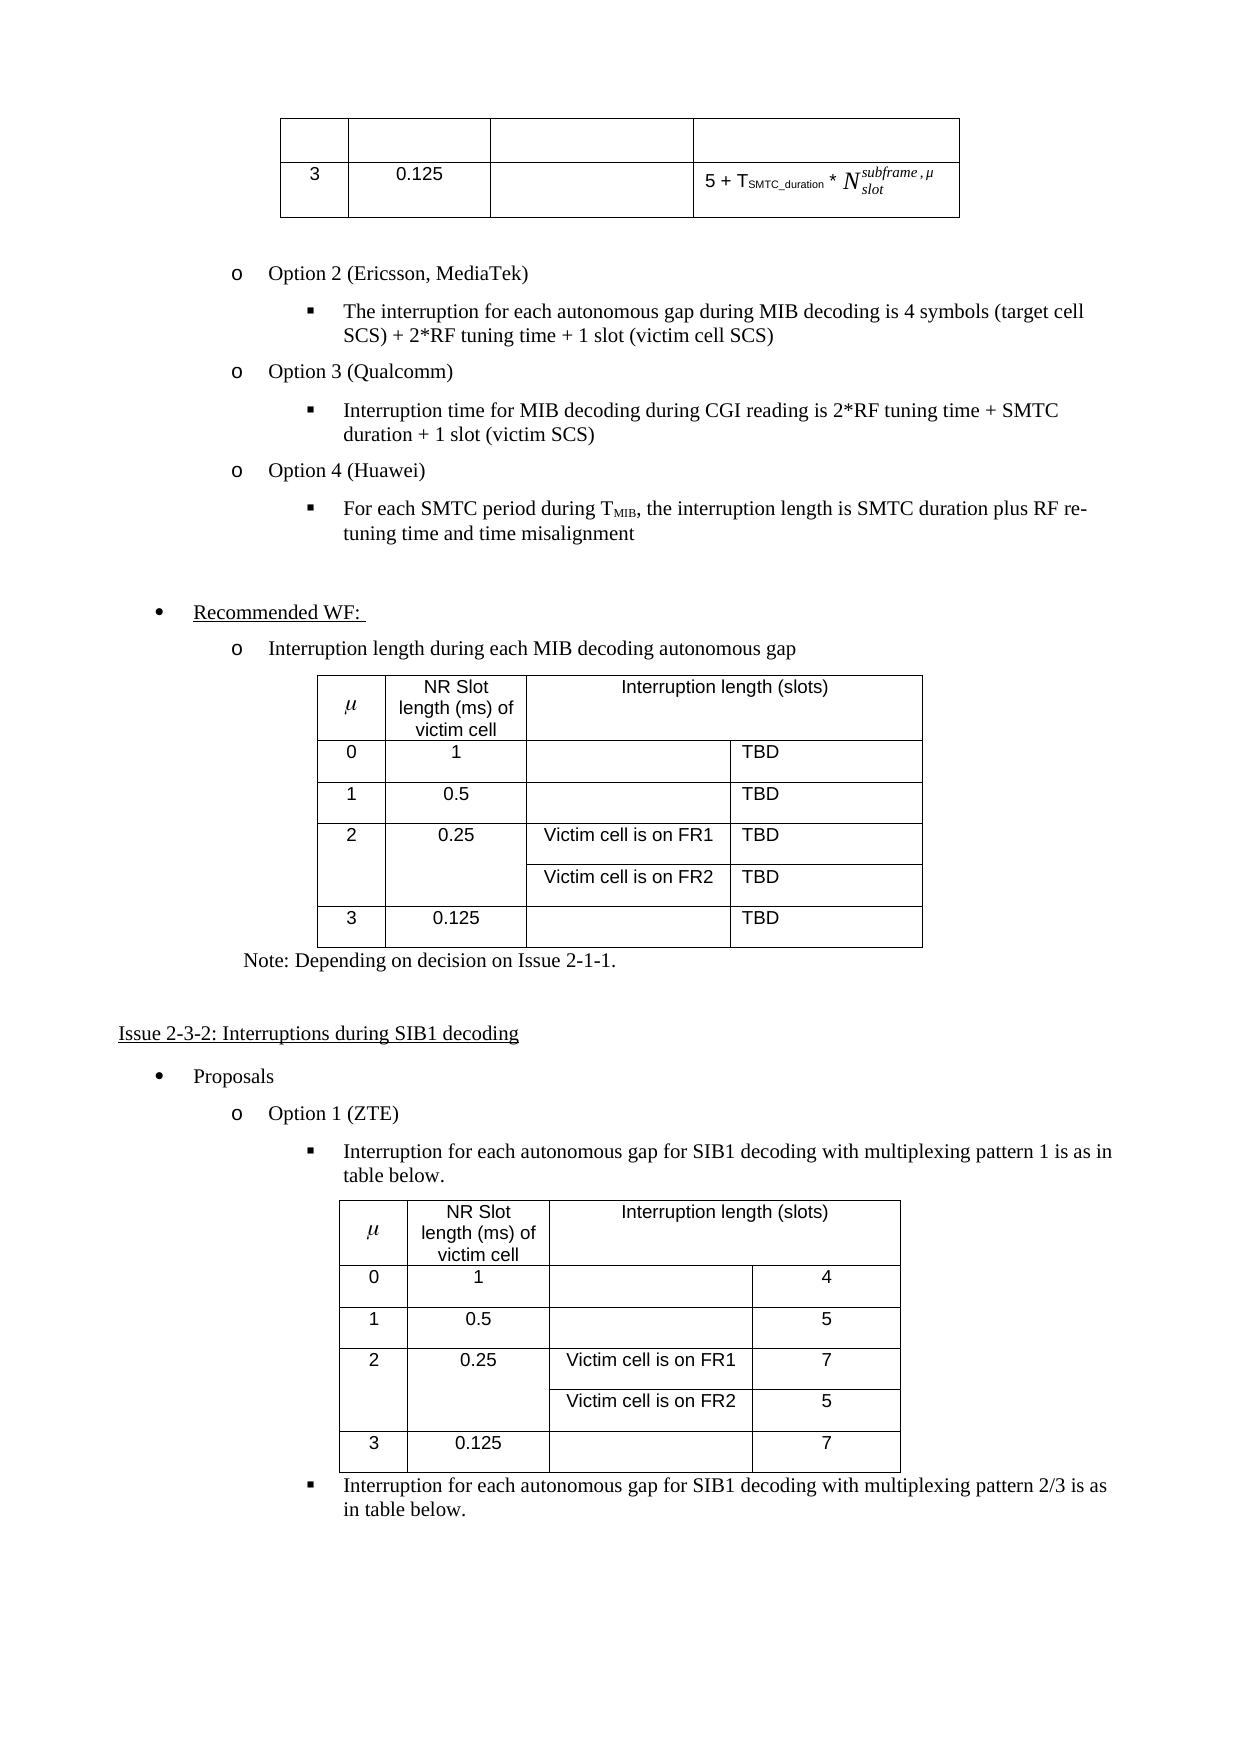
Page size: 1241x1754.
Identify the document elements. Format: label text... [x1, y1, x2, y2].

table_header Interruption length (slots) [527, 676, 922, 740]
text Note: Depending on decision on Issue 2-1-1. [243, 948, 1122, 972]
table_cell 3 [281, 163, 348, 217]
table_cell 0.5 [408, 1308, 549, 1348]
table_cell 1 [340, 1308, 407, 1348]
list Option 1 (ZTE) [231, 1101, 1122, 1126]
list For each SMTC period during TMIB, the interruption length is SMTC duration plus RF re-tuning time and time misalignment [306, 496, 1122, 544]
table_cell 0 [340, 1266, 407, 1307]
table_cell [527, 783, 730, 823]
list Option 2 (Ericsson, MediaTek) [231, 260, 1122, 286]
table_cell 0.25 [386, 824, 526, 906]
table_cell Victim cell is on FR2 [527, 865, 730, 906]
list Proposals [156, 1064, 1122, 1088]
list Option 3 (Qualcomm) [231, 359, 1122, 385]
table_cell 4 [753, 1266, 900, 1307]
table_header [340, 1201, 407, 1265]
list Interruption length during each MIB decoding autonomous gap [231, 636, 1122, 662]
table_header NR Slot length (ms) of victim cell [408, 1201, 549, 1265]
list Recommended WF: [156, 600, 1122, 624]
table_cell TBD [731, 741, 922, 782]
list The interruption for each autonomous gap during MIB decoding is 4 symbols (target cell SCS) + 2*RF tuning time + 1 slot (victim cell SCS) [306, 299, 1122, 347]
table_cell [550, 1308, 752, 1348]
table_cell 5 + TSMTC_duration * [694, 163, 959, 217]
table_cell [550, 1266, 752, 1307]
table_cell 7 [753, 1432, 900, 1472]
table_cell 1 [318, 783, 385, 823]
table_cell 2 [318, 824, 385, 906]
text Issue 2-3-2: Interruptions during SIB1 decoding [118, 1021, 1122, 1045]
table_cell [491, 119, 693, 162]
table_cell TBD [731, 865, 922, 906]
table_cell [491, 163, 693, 217]
table_cell Victim cell is on FR2 [550, 1390, 752, 1431]
table_cell 0.5 [386, 783, 526, 823]
table_cell 1 [408, 1266, 549, 1307]
list Interruption time for MIB decoding during CGI reading is 2*RF tuning time + SMTC duration + 1 slot (victim SCS) [306, 397, 1122, 446]
list Interruption for each autonomous gap for SIB1 decoding with multiplexing pattern 2/3 is as in table below. [306, 1473, 1122, 1521]
table_cell 7 [753, 1349, 900, 1389]
table_header [318, 676, 385, 740]
table_cell 2 [340, 1349, 407, 1431]
table_cell TBD [731, 824, 922, 864]
table_cell [527, 907, 730, 947]
table_cell 1 [386, 741, 526, 782]
table_header Interruption length (slots) [550, 1201, 900, 1265]
table_cell 0.25 [408, 1349, 549, 1431]
table_cell 0.125 [408, 1432, 549, 1472]
table_cell TBD [731, 907, 922, 947]
table_cell 0.125 [349, 163, 490, 217]
list Option 4 (Huawei) [231, 458, 1122, 484]
table_cell 3 [318, 907, 385, 947]
table_cell TBD [731, 783, 922, 823]
table_cell 0 [318, 741, 385, 782]
table_cell 5 [753, 1390, 900, 1431]
table_cell 5 [753, 1308, 900, 1348]
table_cell [550, 1432, 752, 1472]
table_header NR Slot length (ms) of victim cell [386, 676, 526, 740]
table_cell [694, 119, 959, 162]
table_cell 3 [340, 1432, 407, 1472]
table_cell [527, 741, 730, 782]
table_cell Victim cell is on FR1 [550, 1349, 752, 1389]
table_cell 0.125 [386, 907, 526, 947]
list Interruption for each autonomous gap for SIB1 decoding with multiplexing pattern 1 is as in table below. [306, 1139, 1122, 1187]
table_cell Victim cell is on FR1 [527, 824, 730, 864]
